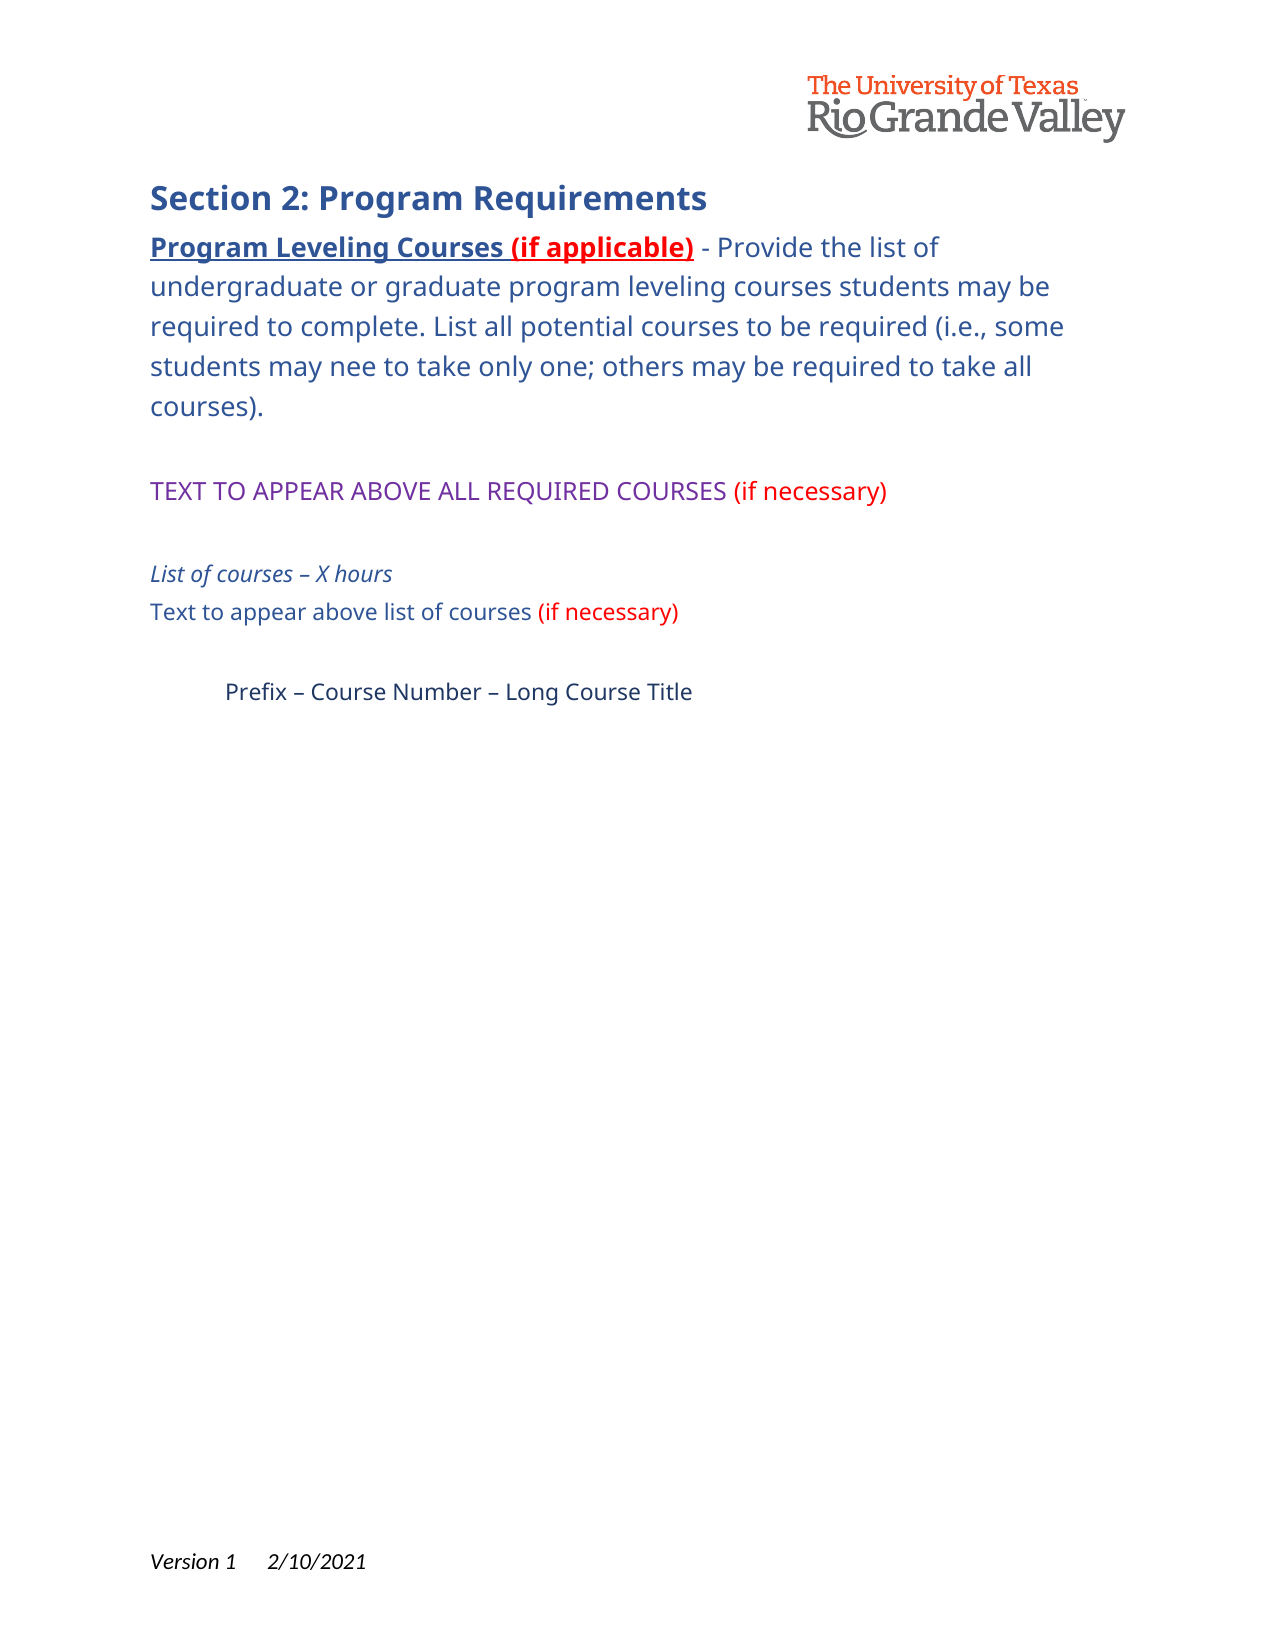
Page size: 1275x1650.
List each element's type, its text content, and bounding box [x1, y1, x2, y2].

picture [807, 75, 1125, 143]
subtitle Prefix – Course Number – Long Course Title [150, 676, 1125, 707]
subtitle Text to appear above list of courses (if necessary) [150, 596, 1125, 627]
subtitle TEXT TO APPEAR ABOVE ALL REQUIRED COURSES (if necessary) [150, 474, 1125, 508]
subtitle Section 2: Program Requirements [150, 175, 1125, 220]
subtitle List of courses – X hours [150, 558, 1125, 589]
subtitle Program Leveling Courses (if applicable) - Provide the list of undergraduate or graduate program leveling courses students may be required to complete. List all potential courses to be required (i.e., some students may nee to take only one; others may be required to take all courses). [150, 228, 1125, 424]
